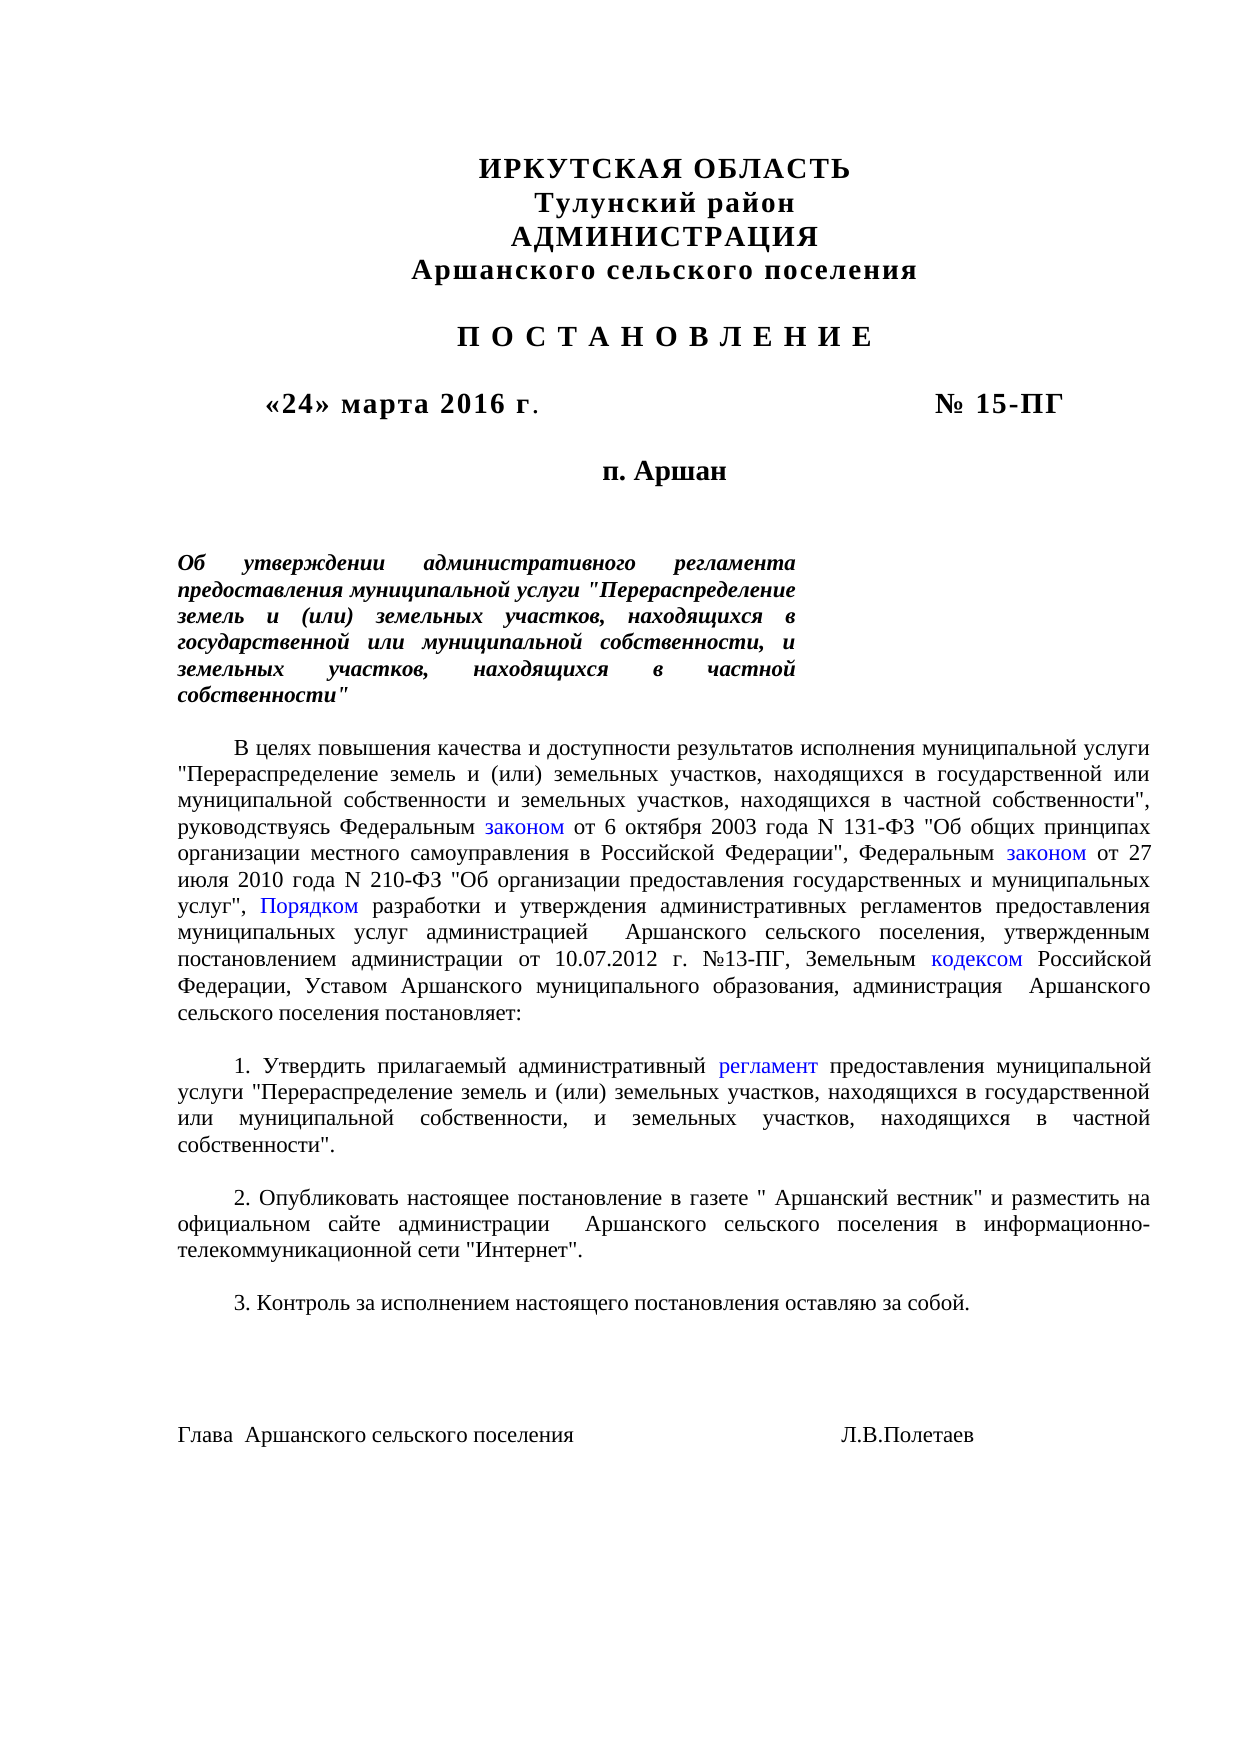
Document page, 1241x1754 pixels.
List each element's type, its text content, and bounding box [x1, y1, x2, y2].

text В целях повышения качества и доступности результатов исполнения муниципальной услуги "Перераспределение земель и (или) земельных участков, находящихся в государственной или муниципальной собственности и земельных участков, находящихся в частной собственности", руководствуясь Федеральным законом от 6 октября 2003 года N 131-ФЗ "Об общих принципах организации местного самоуправления в Российской Федерации", Федеральным законом от 27 июля 2010 года N 210-ФЗ "Об организации предоставления государственных и муниципальных услуг", Порядком разработки и утверждения административных регламентов предоставления муниципальных услуг администрацией Аршанского сельского поселения, утвержденным постановлением администрации от 10.07.2012 г. №13-ПГ, Земельным кодексом Российской Федерации, Уставом Аршанского муниципального образования, администрация Аршанского сельского поселения постановляет: [177, 734, 1152, 1025]
text 1. Утвердить прилагаемый административный регламент предоставления муниципальной услуги "Перераспределение земель и (или) земельных участков, находящихся в государственной или муниципальной собственности, и земельных участков, находящихся в частной собственности". [177, 1052, 1152, 1157]
text Тулунский район [177, 185, 1152, 219]
text П О С Т А Н О В Л Е Н И Е [177, 319, 1152, 353]
text «24» марта . № 15-ПГ [177, 386, 1152, 420]
text 2. Опубликовать настоящее постановление в газете " Аршанский вестник" и разместить на официальном сайте администрации Аршанского сельского поселения в информационно-телекоммуникационной сети "Интернет". [177, 1183, 1152, 1263]
text Аршанского сельского поселения [177, 252, 1152, 286]
text 3. Контроль за исполнением настоящего постановления оставляю за собой. [177, 1289, 1152, 1315]
text ИРКУТСКАЯ ОБЛАСТЬ [177, 152, 1152, 185]
title Об утверждении административного регламента предоставления муниципальной услуги "Перераспределение земель и (или) земельных участков, находящихся в государственной или муниципальной собственности, и земельных участков, находящихся в частной собственности" [177, 549, 796, 707]
text АДМИНИСТРАЦИЯ [177, 219, 1152, 252]
text Глава Аршанского сельского поселения Л.В.Полетаев [177, 1421, 1152, 1447]
text п. Аршан [177, 453, 1152, 487]
